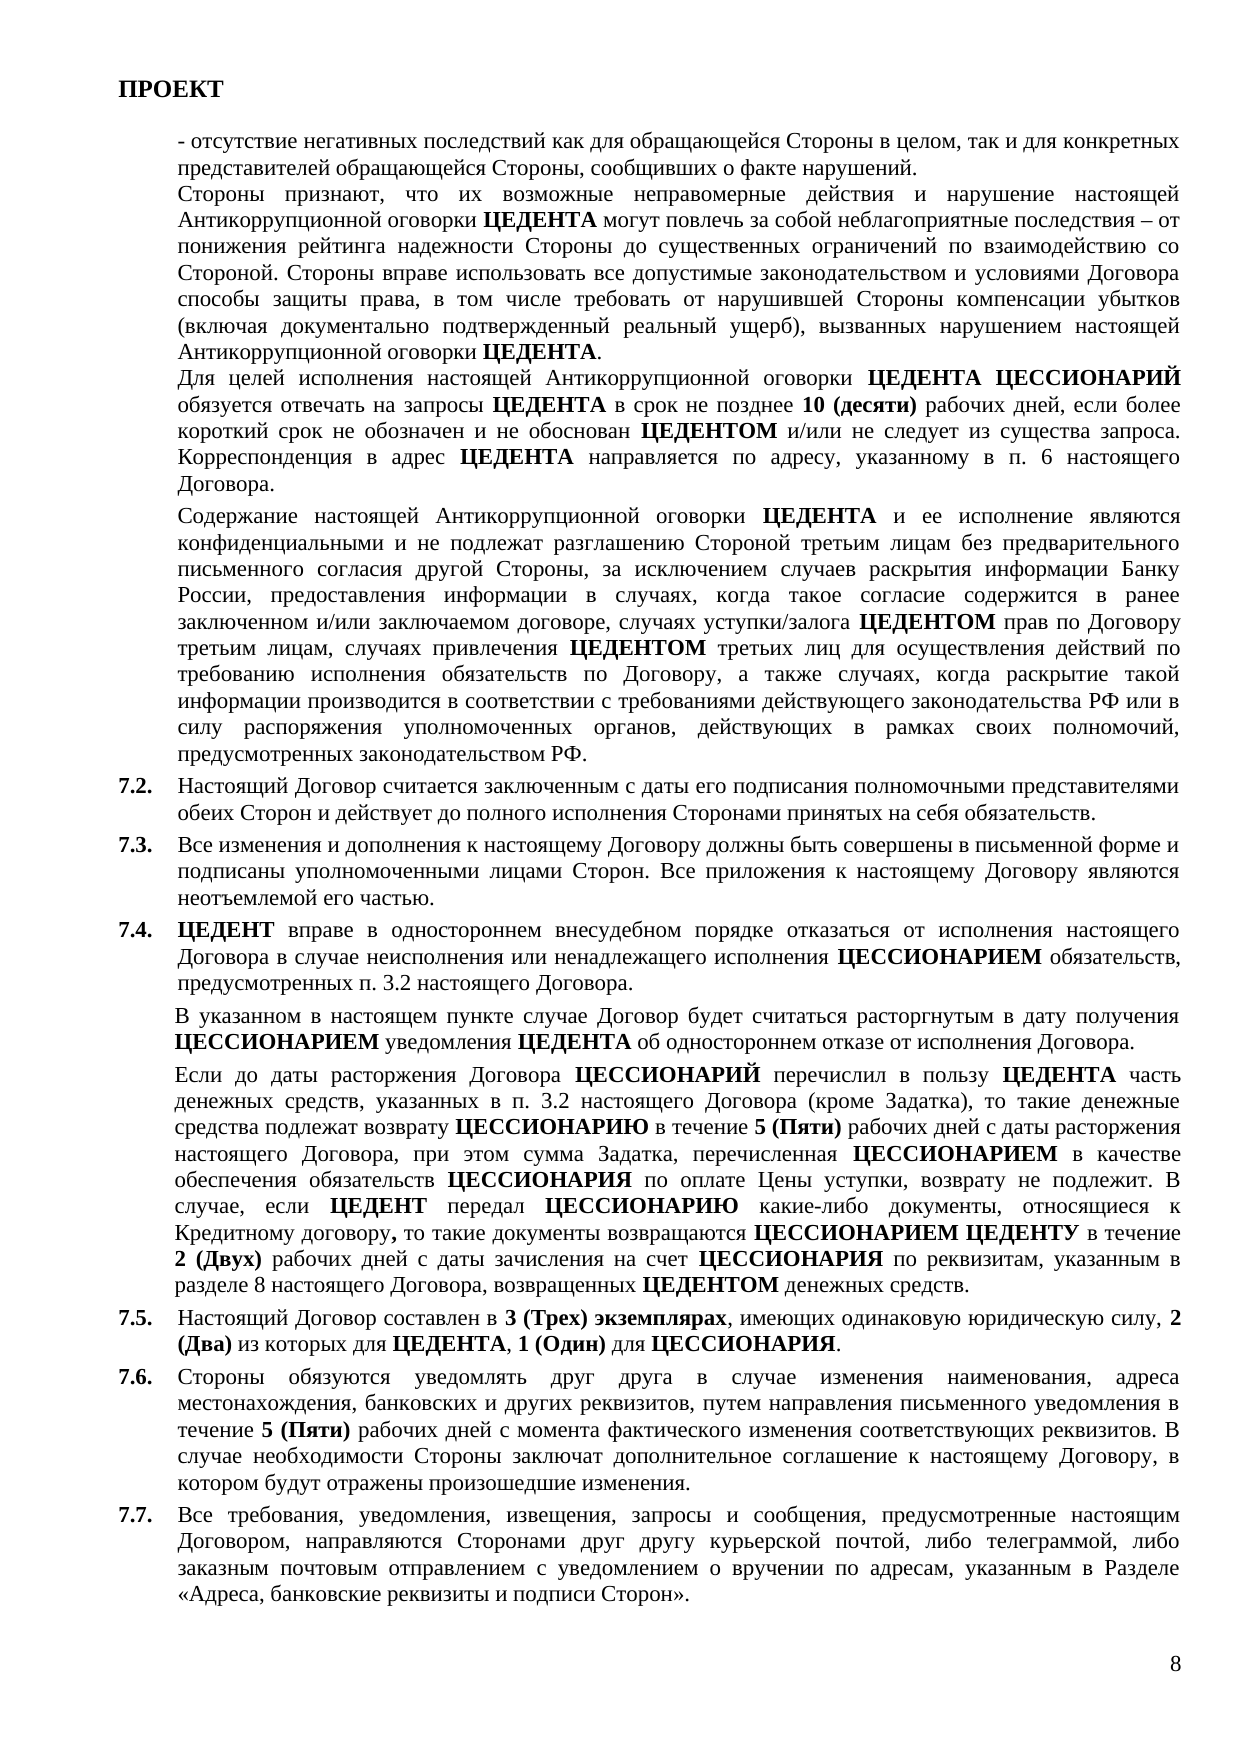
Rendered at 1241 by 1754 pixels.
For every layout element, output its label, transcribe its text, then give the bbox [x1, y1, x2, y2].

text Стороны признают, что их возможные неправомерные действия и нарушение настоящей Антикоррупционной оговорки ЦЕДЕНТА могут повлечь за собой неблагоприятные последствия – от понижения рейтинга надежности Стороны до существенных ограничений по взаимодействию со Стороной. Стороны вправе использовать все допустимые законодательством и условиями Договора способы защиты права, в том числе требовать от нарушившей Стороны компенсации убытков (включая документально подтвержденный реальный ущерб), вызванных нарушением настоящей Антикоррупционной оговорки ЦЕДЕНТА. [177, 180, 1181, 364]
list ЦЕДЕНТ вправе в одностороннем внесудебном порядке отказаться от исполнения настоящего Договора в случае неисполнения или ненадлежащего исполнения ЦЕССИОНАРИЕМ обязательств, предусмотренных п. 3.2 настоящего Договора. [118, 916, 1181, 996]
text Содержание настоящей Антикоррупционной оговорки ЦЕДЕНТА и ее исполнение являются конфиденциальными и не подлежат разглашению Стороной третьим лицам без предварительного письменного согласия другой Стороны, за исключением случаев раскрытия информации Банку России, предоставления информации в случаях, когда такое согласие содержится в ранее заключенном и/или заключаемом договоре, случаях уступки/залога ЦЕДЕНТОМ прав по Договору третьим лицам, случаях привлечения ЦЕДЕНТОМ третьих лиц для осуществления действий по требованию исполнения обязательств по Договору, а также случаях, когда раскрытие такой информации производится в соответствии с требованиями действующего законодательства РФ или в силу распоряжения уполномоченных органов, действующих в рамках своих полномочий, предусмотренных законодательством РФ. [177, 502, 1181, 766]
text В указанном в настоящем пункте случае Договор будет считаться расторгнутым в дату получения ЦЕССИОНАРИЕМ уведомления ЦЕДЕНТА об одностороннем отказе от исполнения Договора. [174, 1002, 1181, 1054]
text Если до даты расторжения Договора ЦЕССИОНАРИЙ перечислил в пользу ЦЕДЕНТА часть денежных средств, указанных в п. 3.2 настоящего Договора (кроме Задатка), то такие денежные средства подлежат возврату ЦЕССИОНАРИЮ в течение 5 (Пяти) рабочих дней с даты расторжения настоящего Договора, при этом сумма Задатка, перечисленная ЦЕССИОНАРИЕМ в качестве обеспечения обязательств ЦЕССИОНАРИЯ по оплате Цены уступки, возврату не подлежит. В случае, если ЦЕДЕНТ передал ЦЕССИОНАРИЮ какие-либо документы, относящиеся к Кредитному договору, то такие документы возвращаются ЦЕССИОНАРИЕМ ЦЕДЕНТУ в течение 2 (Двух) рабочих дней с даты зачисления на счет ЦЕССИОНАРИЯ по реквизитам, указанным в разделе 8 настоящего Договора, возвращенных ЦЕДЕНТОМ денежных средств. [174, 1061, 1181, 1298]
text - отсутствие негативных последствий как для обращающейся Стороны в целом, так и для конкретных представителей обращающейся Стороны, сообщивших о факте нарушений. [177, 127, 1181, 180]
list Все требования, уведомления, извещения, запросы и сообщения, предусмотренные настоящим Договором, направляются Сторонами друг другу курьерской почтой, либо телеграммой, либо заказным почтовым отправлением с уведомлением о вручении по адресам, указанным в Разделе «Адреса, банковские реквизиты и подписи Сторон». [118, 1501, 1181, 1607]
list Настоящий Договор считается заключенным с даты его подписания полномочными представителями обеих Сторон и действует до полного исполнения Сторонами принятых на себя обязательств. [118, 772, 1181, 825]
list Настоящий Договор составлен в 3 (Трех) экземплярах, имеющих одинаковую юридическую силу, 2 (Два) из которых для ЦЕДЕНТА, 1 (Один) для ЦЕССИОНАРИЯ. [118, 1304, 1181, 1357]
text Для целей исполнения настоящей Антикоррупционной оговорки ЦЕДЕНТА ЦЕССИОНАРИЙ обязуется отвечать на запросы ЦЕДЕНТА в срок не позднее 10 (десяти) рабочих дней, если более короткий срок не обозначен и не обоснован ЦЕДЕНТОМ и/или не следует из существа запроса. Корреспонденция в адрес ЦЕДЕНТА направляется по адресу, указанному в п. 6 настоящего Договора. [177, 364, 1181, 496]
list Стороны обязуются уведомлять друг друга в случае изменения наименования, адреса местонахождения, банковских и других реквизитов, путем направления письменного уведомления в течение 5 (Пяти) рабочих дней с момента фактического изменения соответствующих реквизитов. В случае необходимости Стороны заключат дополнительное соглашение к настоящему Договору, в котором будут отражены произошедшие изменения. [118, 1363, 1181, 1495]
list Все изменения и дополнения к настоящему Договору должны быть совершены в письменной форме и подписаны уполномоченными лицами Сторон. Все приложения к настоящему Договору являются неотъемлемой его частью. [118, 831, 1181, 910]
